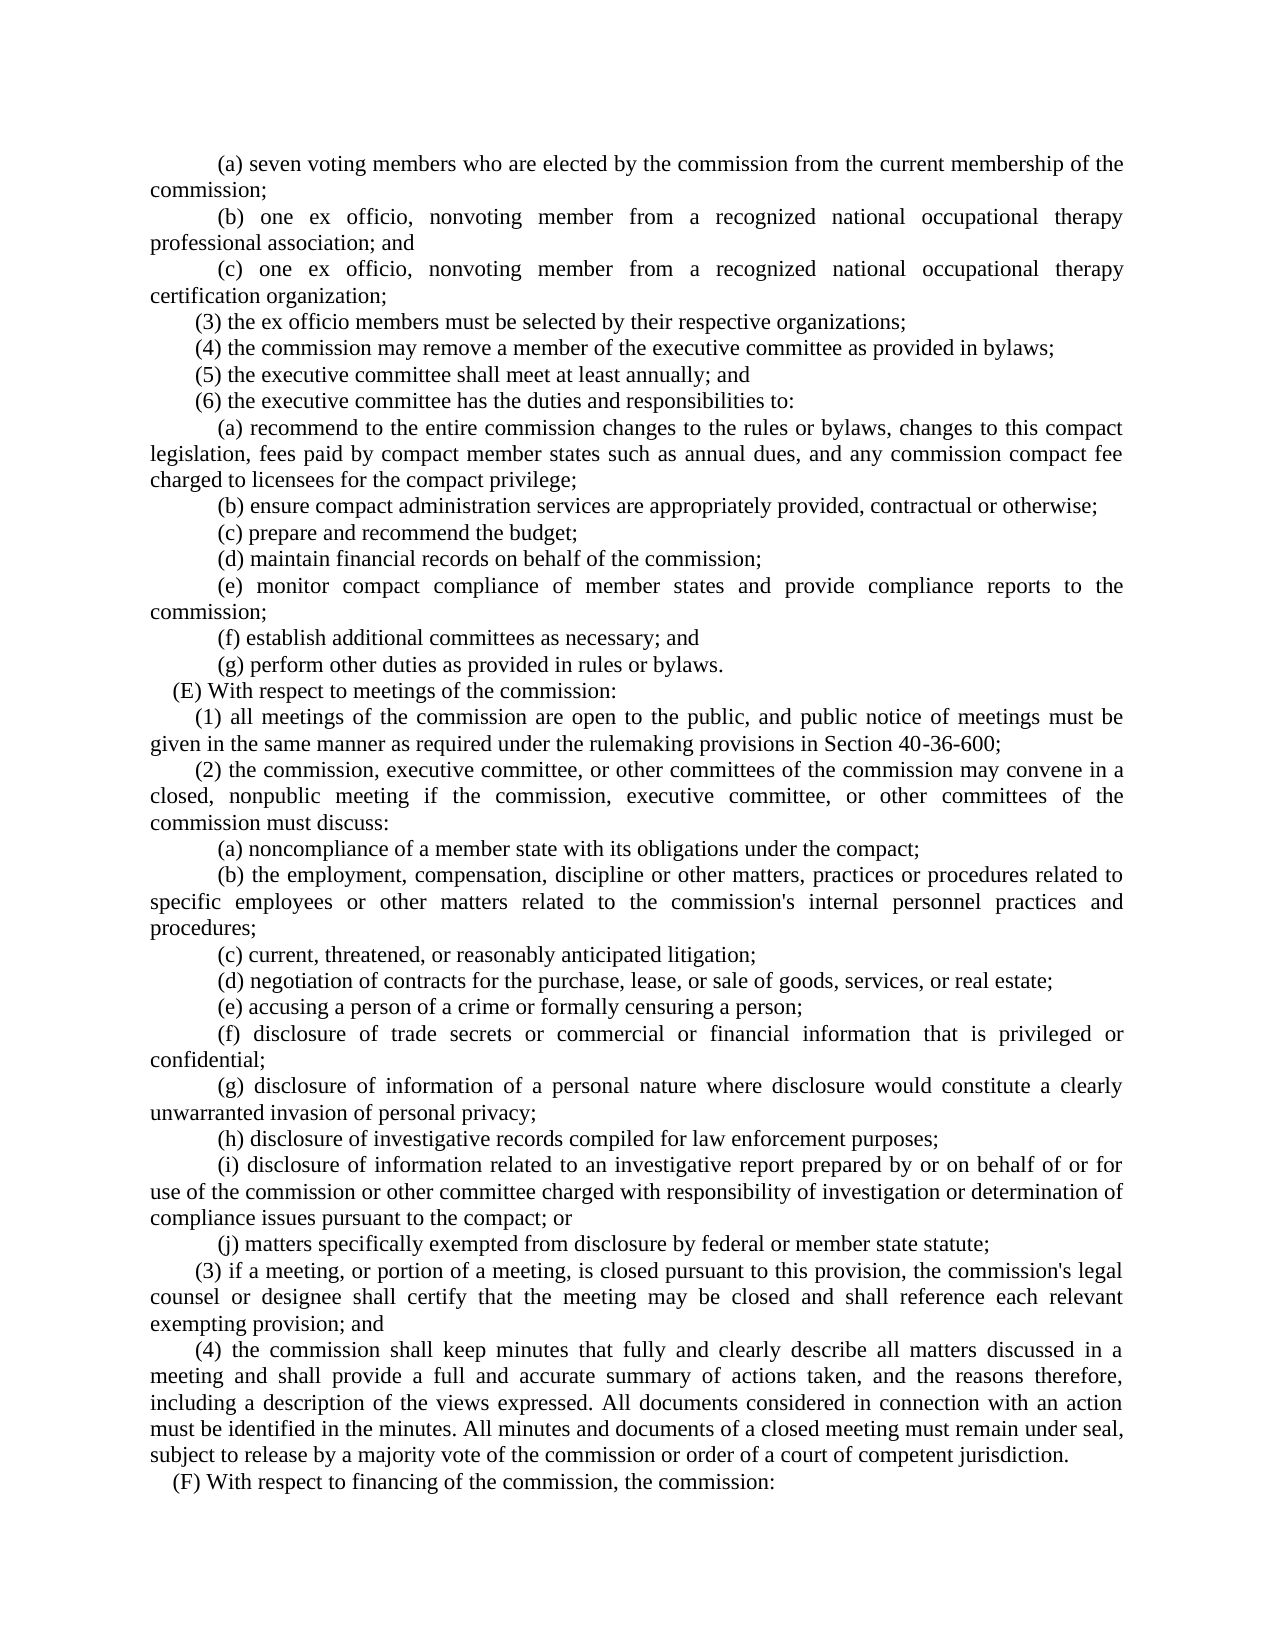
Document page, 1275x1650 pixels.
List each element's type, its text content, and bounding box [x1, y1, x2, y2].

text (1) all meetings of the commission are open to the public, and public notice of meetings must be given in the same manner as required under the rulemaking provisions in Section 40-36-600; [150, 703, 1125, 756]
text (3) if a meeting, or portion of a meeting, is closed pursuant to this provision, the commission's legal counsel or designee shall certify that the meeting may be closed and shall reference each relevant exempting provision; and [150, 1257, 1125, 1336]
text (c) current, threatened, or reasonably anticipated litigation; [150, 941, 1125, 967]
text (h) disclosure of investigative records compiled for law enforcement purposes; [150, 1125, 1125, 1151]
text (i) disclosure of information related to an investigative report prepared by or on behalf of or for use of the commission or other committee charged with responsibility of investigation or determination of compliance issues pursuant to the compact; or [150, 1151, 1125, 1231]
text (E) With respect to meetings of the commission: [150, 677, 1125, 703]
text (6) the executive committee has the duties and responsibilities to: [150, 387, 1125, 413]
text (f) establish additional committees as necessary; and [150, 624, 1125, 651]
text (4) the commission shall keep minutes that fully and clearly describe all matters discussed in a meeting and shall provide a full and accurate summary of actions taken, and the reasons therefore, including a description of the views expressed. All documents considered in connection with an action must be identified in the minutes. All minutes and documents of a closed meeting must remain under seal, subject to release by a majority vote of the commission or order of a court of competent jurisdiction. [150, 1336, 1125, 1468]
text (5) the executive committee shall meet at least annually; and [150, 361, 1125, 387]
text (a) recommend to the entire commission changes to the rules or bylaws, changes to this compact legislation, fees paid by compact member states such as annual dues, and any commission compact fee charged to licensees for the compact privilege; [150, 413, 1125, 493]
text (g) perform other duties as provided in rules or bylaws. [150, 651, 1125, 677]
text (a) noncompliance of a member state with its obligations under the compact; [150, 835, 1125, 862]
text (3) the ex officio members must be selected by their respective organizations; [150, 308, 1125, 334]
text (d) maintain financial records on behalf of the commission; [150, 545, 1125, 572]
text (b) one ex officio, nonvoting member from a recognized national occupational therapy professional association; and [150, 203, 1125, 255]
text (F) With respect to financing of the commission, the commission: [150, 1468, 1125, 1494]
text (e) accusing a person of a crime or formally censuring a person; [150, 993, 1125, 1020]
text (4) the commission may remove a member of the executive committee as provided in bylaws; [150, 334, 1125, 361]
text (c) one ex officio, nonvoting member from a recognized national occupational therapy certification organization; [150, 255, 1125, 308]
text (a) seven voting members who are elected by the commission from the current membership of the commission; [150, 150, 1125, 203]
text (g) disclosure of information of a personal nature where disclosure would constitute a clearly unwarranted invasion of personal privacy; [150, 1072, 1125, 1125]
text (j) matters specifically exempted from disclosure by federal or member state statute; [150, 1231, 1125, 1257]
text (b) the employment, compensation, discipline or other matters, practices or procedures related to specific employees or other matters related to the commission's internal personnel practices and procedures; [150, 862, 1125, 941]
text (b) ensure compact administration services are appropriately provided, contractual or otherwise; [150, 493, 1125, 519]
text (c) prepare and recommend the budget; [150, 519, 1125, 545]
text (2) the commission, executive committee, or other committees of the commission may convene in a closed, nonpublic meeting if the commission, executive committee, or other committees of the commission must discuss: [150, 756, 1125, 835]
text (d) negotiation of contracts for the purchase, lease, or sale of goods, services, or real estate; [150, 967, 1125, 993]
text (e) monitor compact compliance of member states and provide compliance reports to the commission; [150, 572, 1125, 624]
text (f) disclosure of trade secrets or commercial or financial information that is privileged or confidential; [150, 1020, 1125, 1072]
